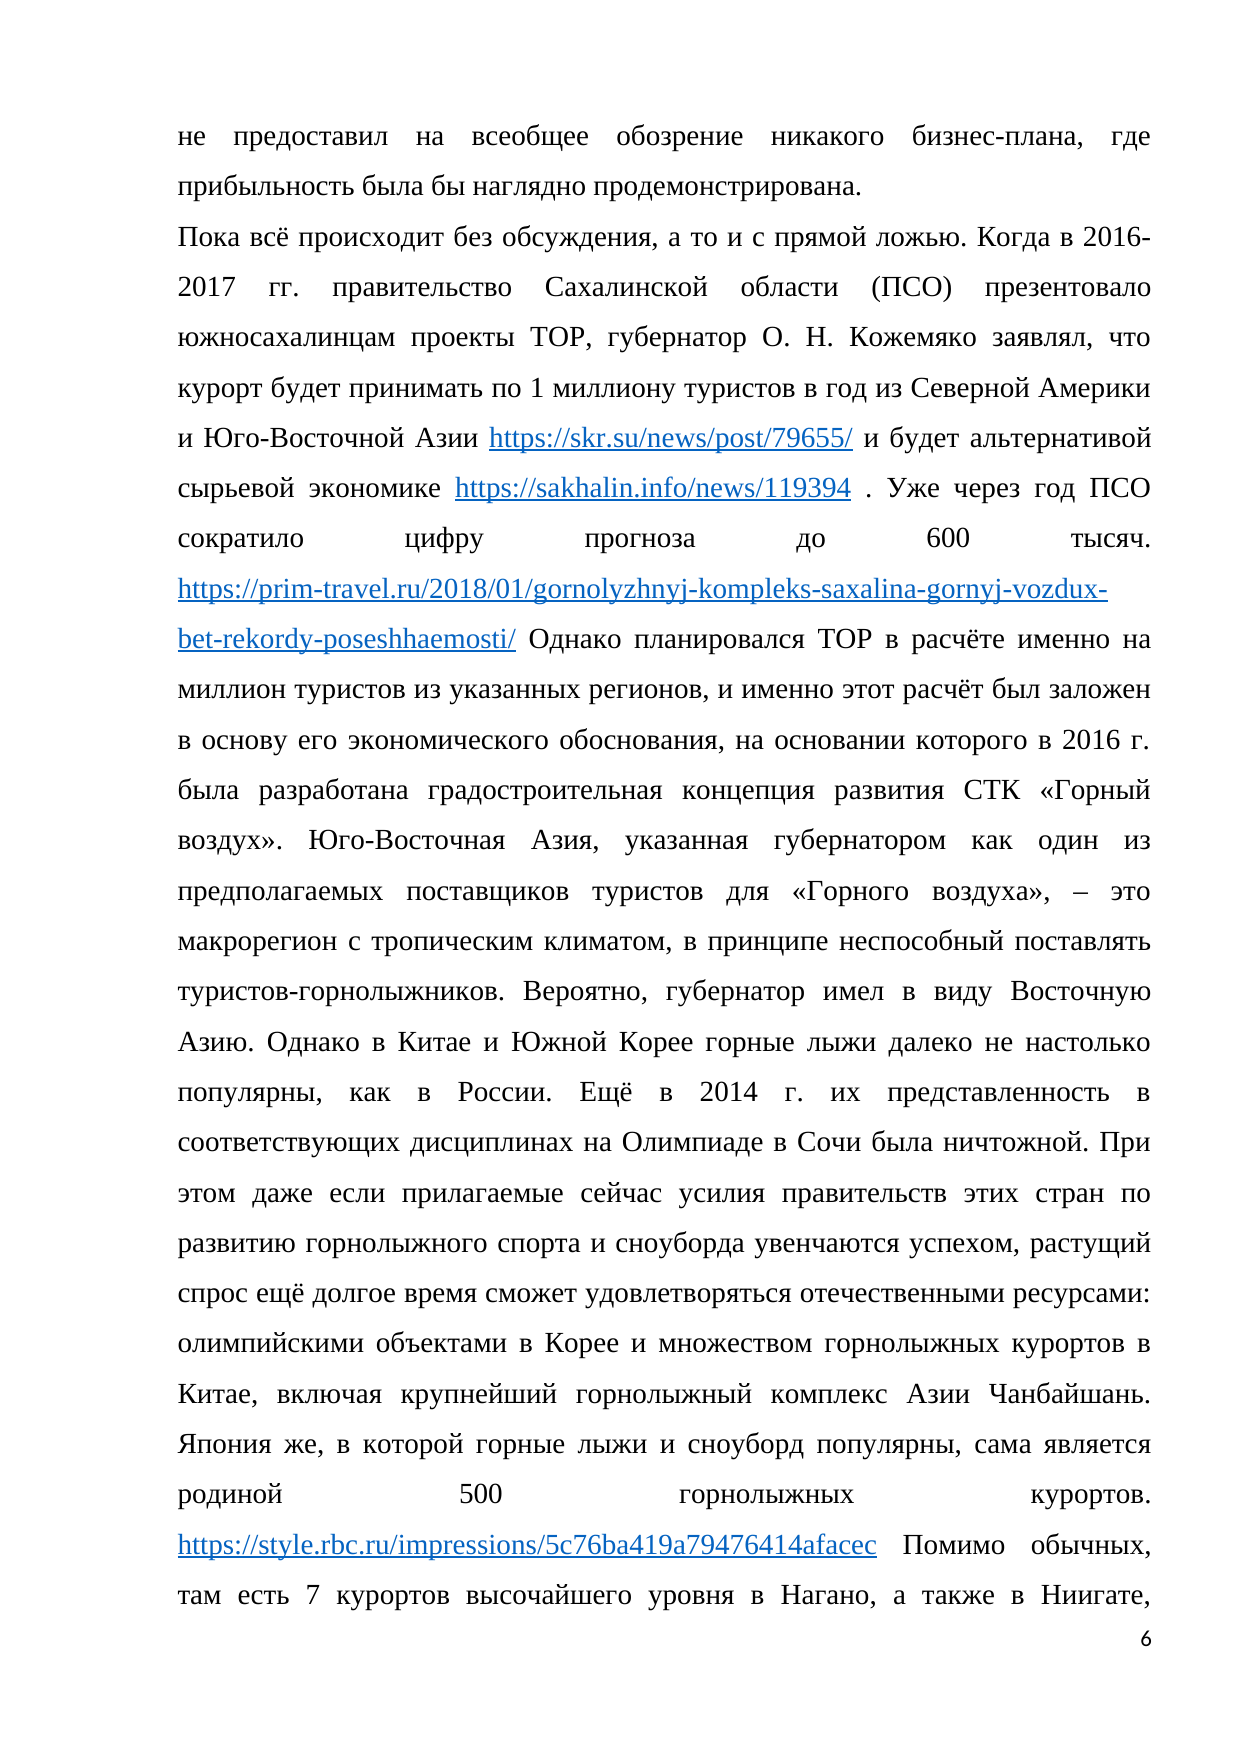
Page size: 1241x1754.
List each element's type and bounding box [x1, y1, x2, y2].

text [177, 118, 1152, 202]
text [177, 219, 1152, 1611]
